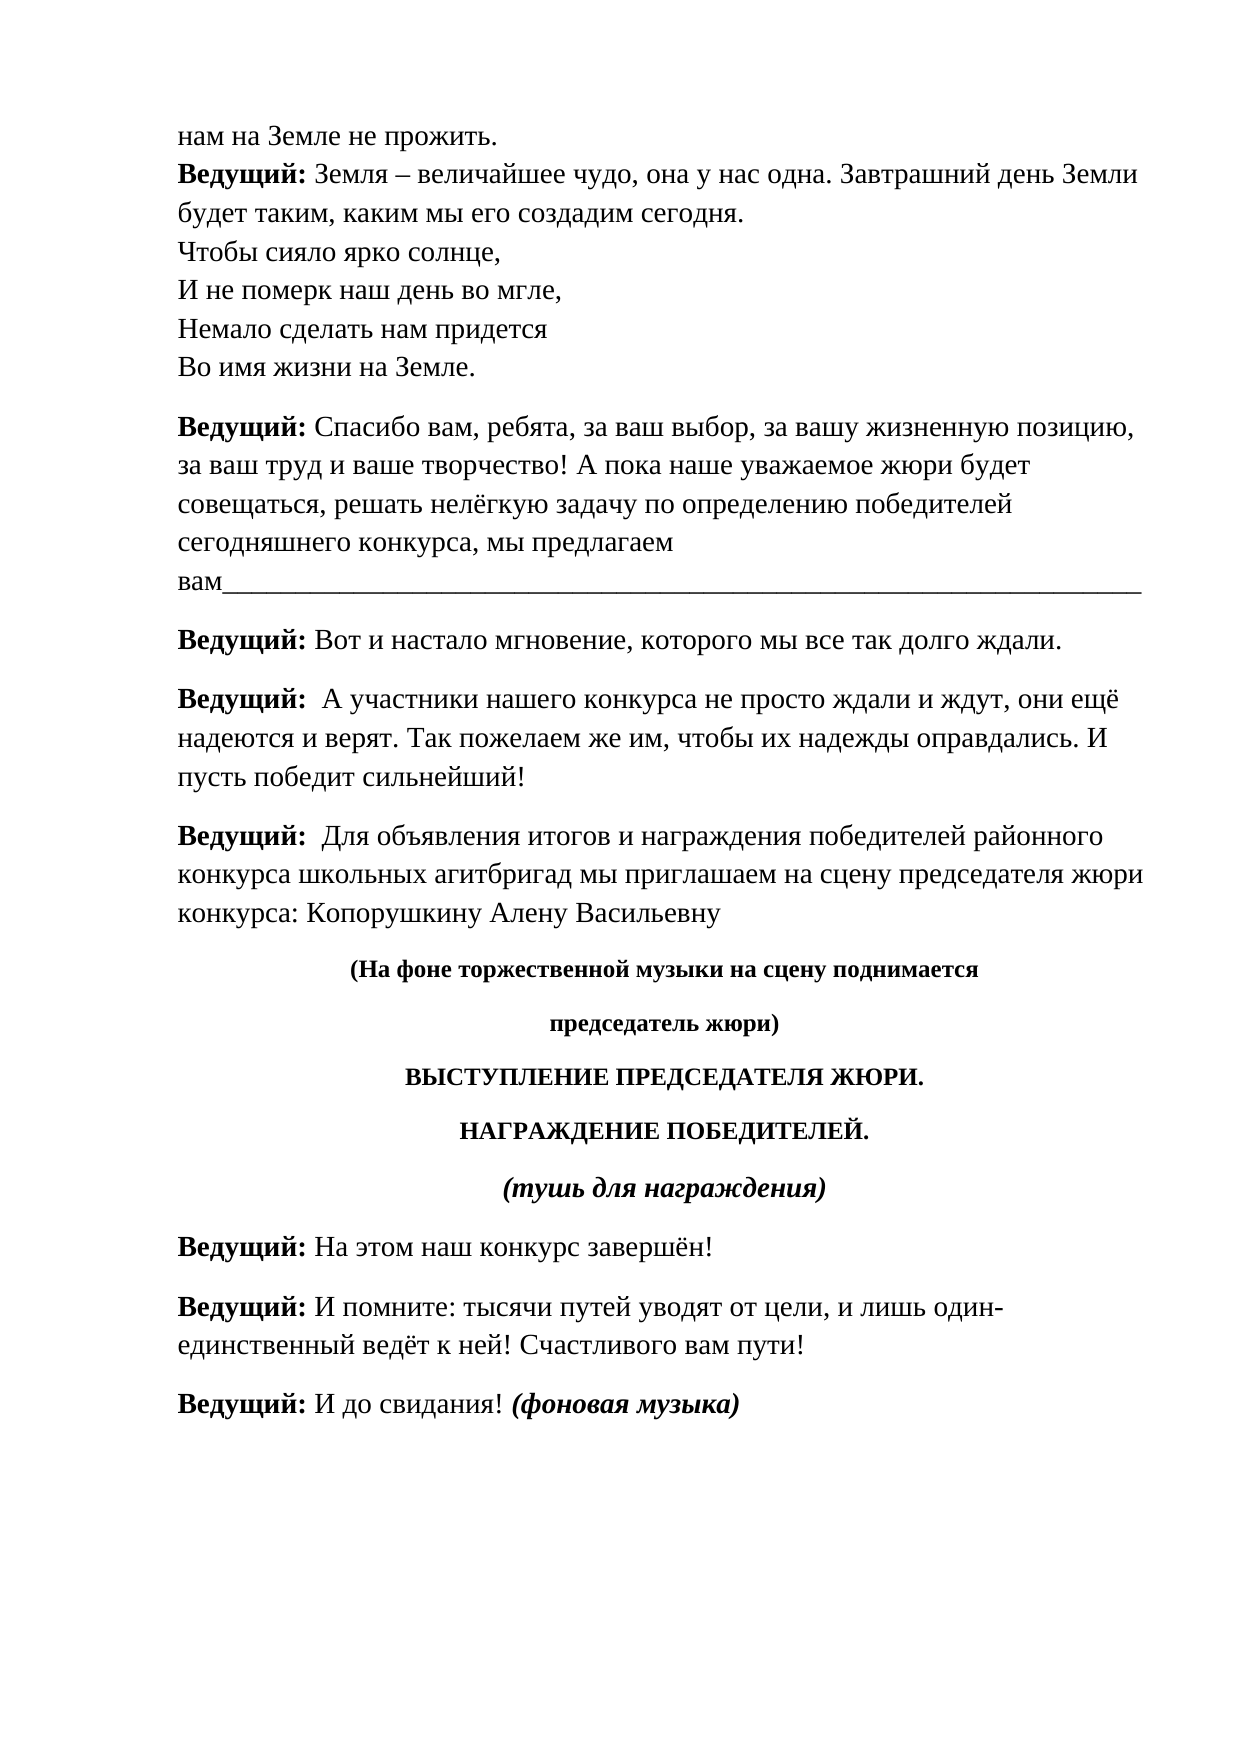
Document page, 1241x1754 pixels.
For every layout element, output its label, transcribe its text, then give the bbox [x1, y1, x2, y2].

text (тушь для награждения) [177, 1170, 1152, 1203]
text Ведущий: А участники нашего конкурса не просто ждали и ждут, они ещё надеются и верят. Так пожелаем же им, чтобы их надежды оправдались. И пусть победит сильнейший! [177, 682, 1152, 792]
text Ведущий: И до свидания! (фоновая музыка) [177, 1387, 1152, 1420]
text ВЫСТУПЛЕНИЕ ПРЕДСЕДАТЕЛЯ ЖЮРИ. [177, 1062, 1152, 1091]
text (На фоне торжественной музыки на сцену поднимается [177, 954, 1152, 983]
text председатель жюри) [177, 1008, 1152, 1037]
text Ведущий: Вот и настало мгновение, которого мы все так долго ждали. [177, 622, 1152, 656]
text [177, 118, 1152, 383]
text Ведущий: Спасибо вам, ребята, за ваш выбор, за вашу жизненную позицию, за ваш труд и ваше творчество! А пока наше уважаемое жюри будет совещаться, решать нелёгкую задачу по определению победителей сегодняшнего конкурса, мы предлагаем вам_______________________________________________________________ [177, 409, 1152, 596]
text Ведущий: На этом наш конкурс завершён! [177, 1229, 1152, 1263]
text Ведущий: И помните: тысячи путей уводят от цели, и лишь один-единственный ведёт к ней! Счастливого вам пути! [177, 1289, 1152, 1361]
text НАГРАЖДЕНИЕ ПОБЕДИТЕЛЕЙ. [177, 1116, 1152, 1145]
text Ведущий: Для объявления итогов и награждения победителей районного конкурса школьных агитбригад мы приглашаем на сцену председателя жюри конкурса: Копорушкину Алену Васильевну [177, 818, 1152, 929]
